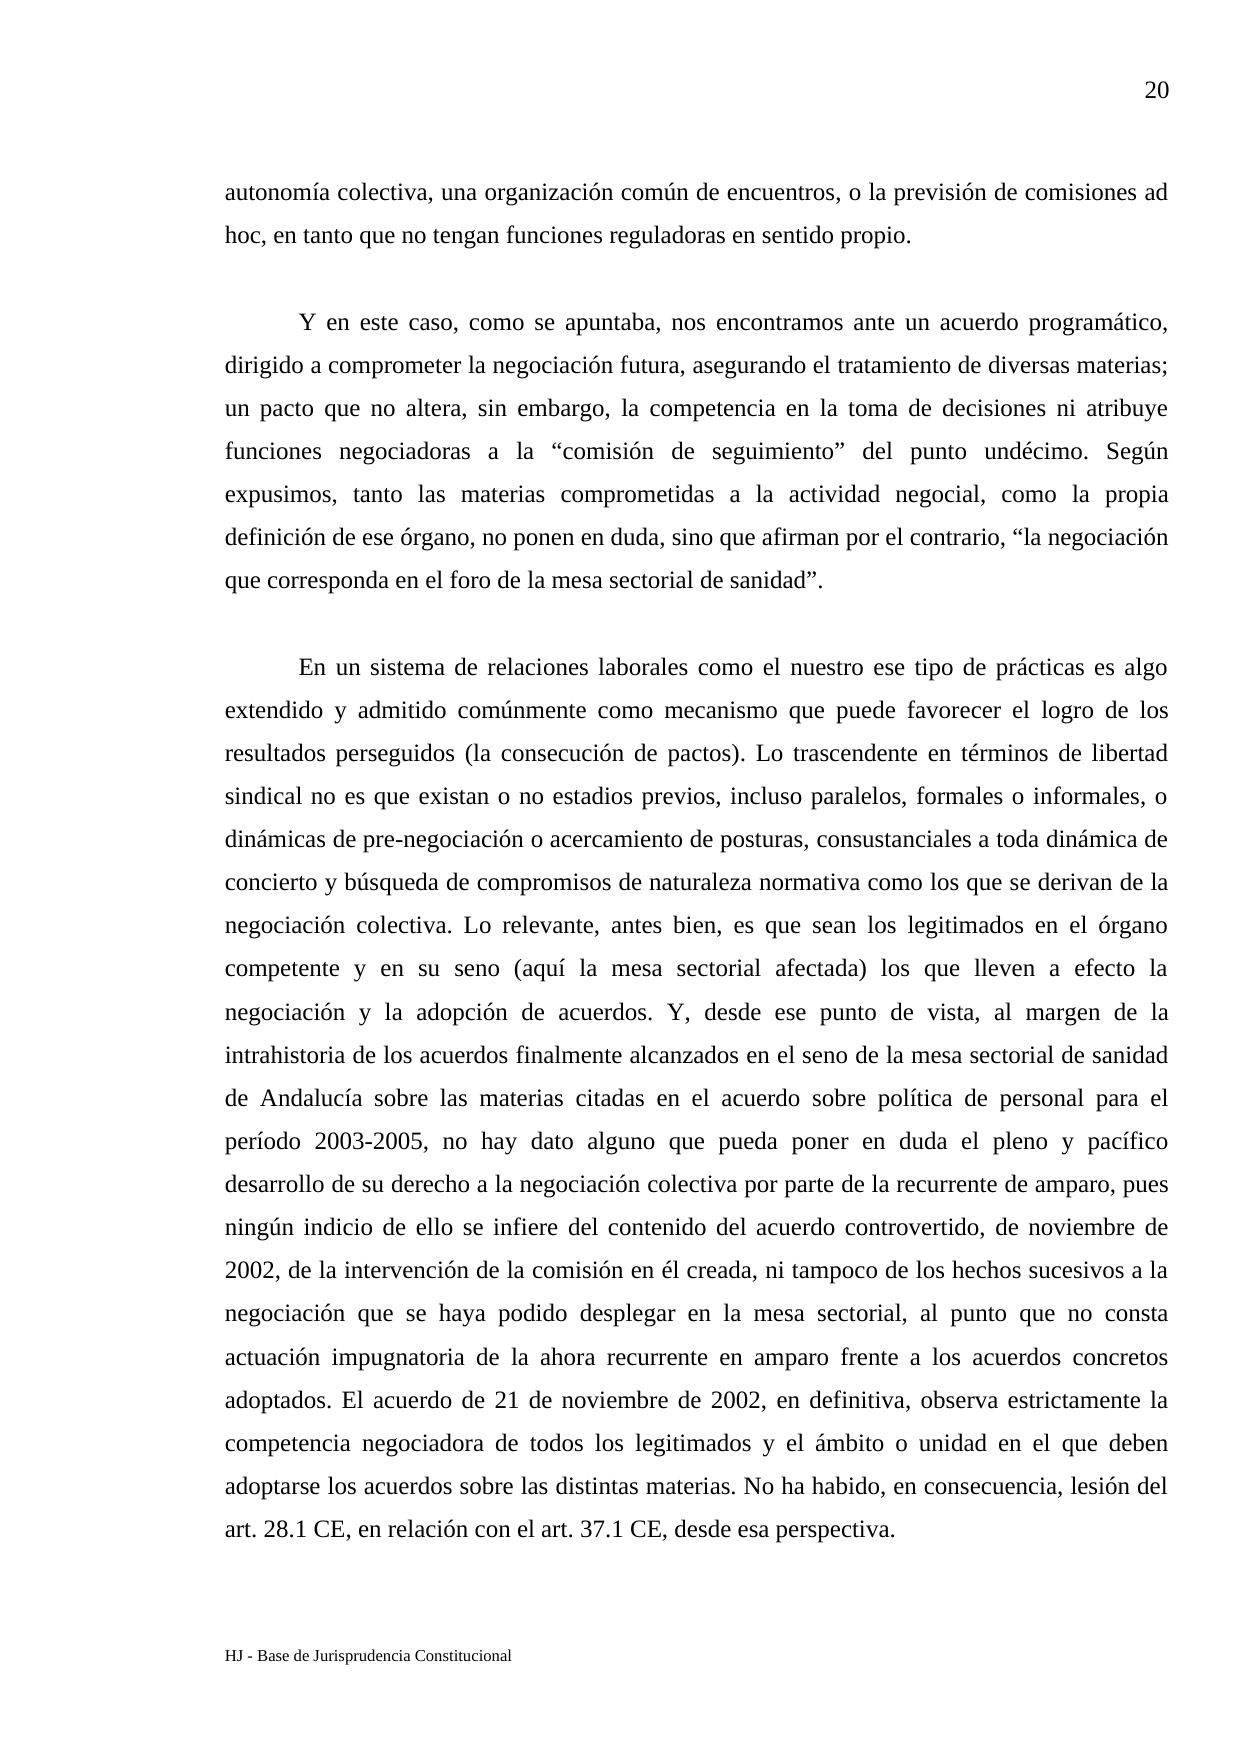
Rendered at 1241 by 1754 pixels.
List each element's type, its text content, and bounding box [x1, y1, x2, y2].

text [224, 177, 1169, 249]
text Y en este caso, como se apuntaba, nos encontramos ante un acuerdo programático, dirigido a comprometer la negociación futura, asegurando el tratamiento de diversas materias; un pacto que no altera, sin embargo, la competencia en la toma de decisiones ni atribuye funciones negociadoras a la “comisión de seguimiento” del punto undécimo. Según expusimos, tanto las materias comprometidas a la actividad negocial, como la propia definición de ese órgano, no ponen en duda, sino que afirman por el contrario, “la negociación que corresponda en el foro de la mesa sectorial de sanidad”. [224, 307, 1169, 594]
text En un sistema de relaciones laborales como el nuestro ese tipo de prácticas es algo extendido y admitido comúnmente como mecanismo que puede favorecer el logro de los resultados perseguidos (la consecución de pactos). Lo trascendente en términos de libertad sindical no es que existan o no estadios previos, incluso paralelos, formales o informales, o dinámicas de pre-negociación o acercamiento de posturas, consustanciales a toda dinámica de concierto y búsqueda de compromisos de naturaleza normativa como los que se derivan de la negociación colectiva. Lo relevante, antes bien, es que sean los legitimados en el órgano competente y en su seno (aquí la mesa sectorial afectada) los que lleven a efecto la negociación y la adopción de acuerdos. Y, desde ese punto de vista, al margen de la intrahistoria de los acuerdos finalmente alcanzados en el seno de la mesa sectorial de sanidad de Andalucía sobre las materias citadas en el acuerdo sobre política de personal para el período 2003-2005, no hay dato alguno que pueda poner en duda el pleno y pacífico desarrollo de su derecho a la negociación colectiva por parte de la recurrente de amparo, pues ningún indicio de ello se infiere del contenido del acuerdo controvertido, de noviembre de 2002, de la intervención de la comisión en él creada, ni tampoco de los hechos sucesivos a la negociación que se haya podido desplegar en la mesa sectorial, al punto que no consta actuación impugnatoria de la ahora recurrente en amparo frente a los acuerdos concretos adoptados. El acuerdo de 21 de noviembre de 2002, en definitiva, observa estrictamente la competencia negociadora de todos los legitimados y el ámbito o unidad en el que deben adoptarse los acuerdos sobre las distintas materias. No ha habido, en consecuencia, lesión del art. 28.1 CE, en relación con el art. 37.1 CE, desde esa perspectiva. [224, 652, 1169, 1543]
